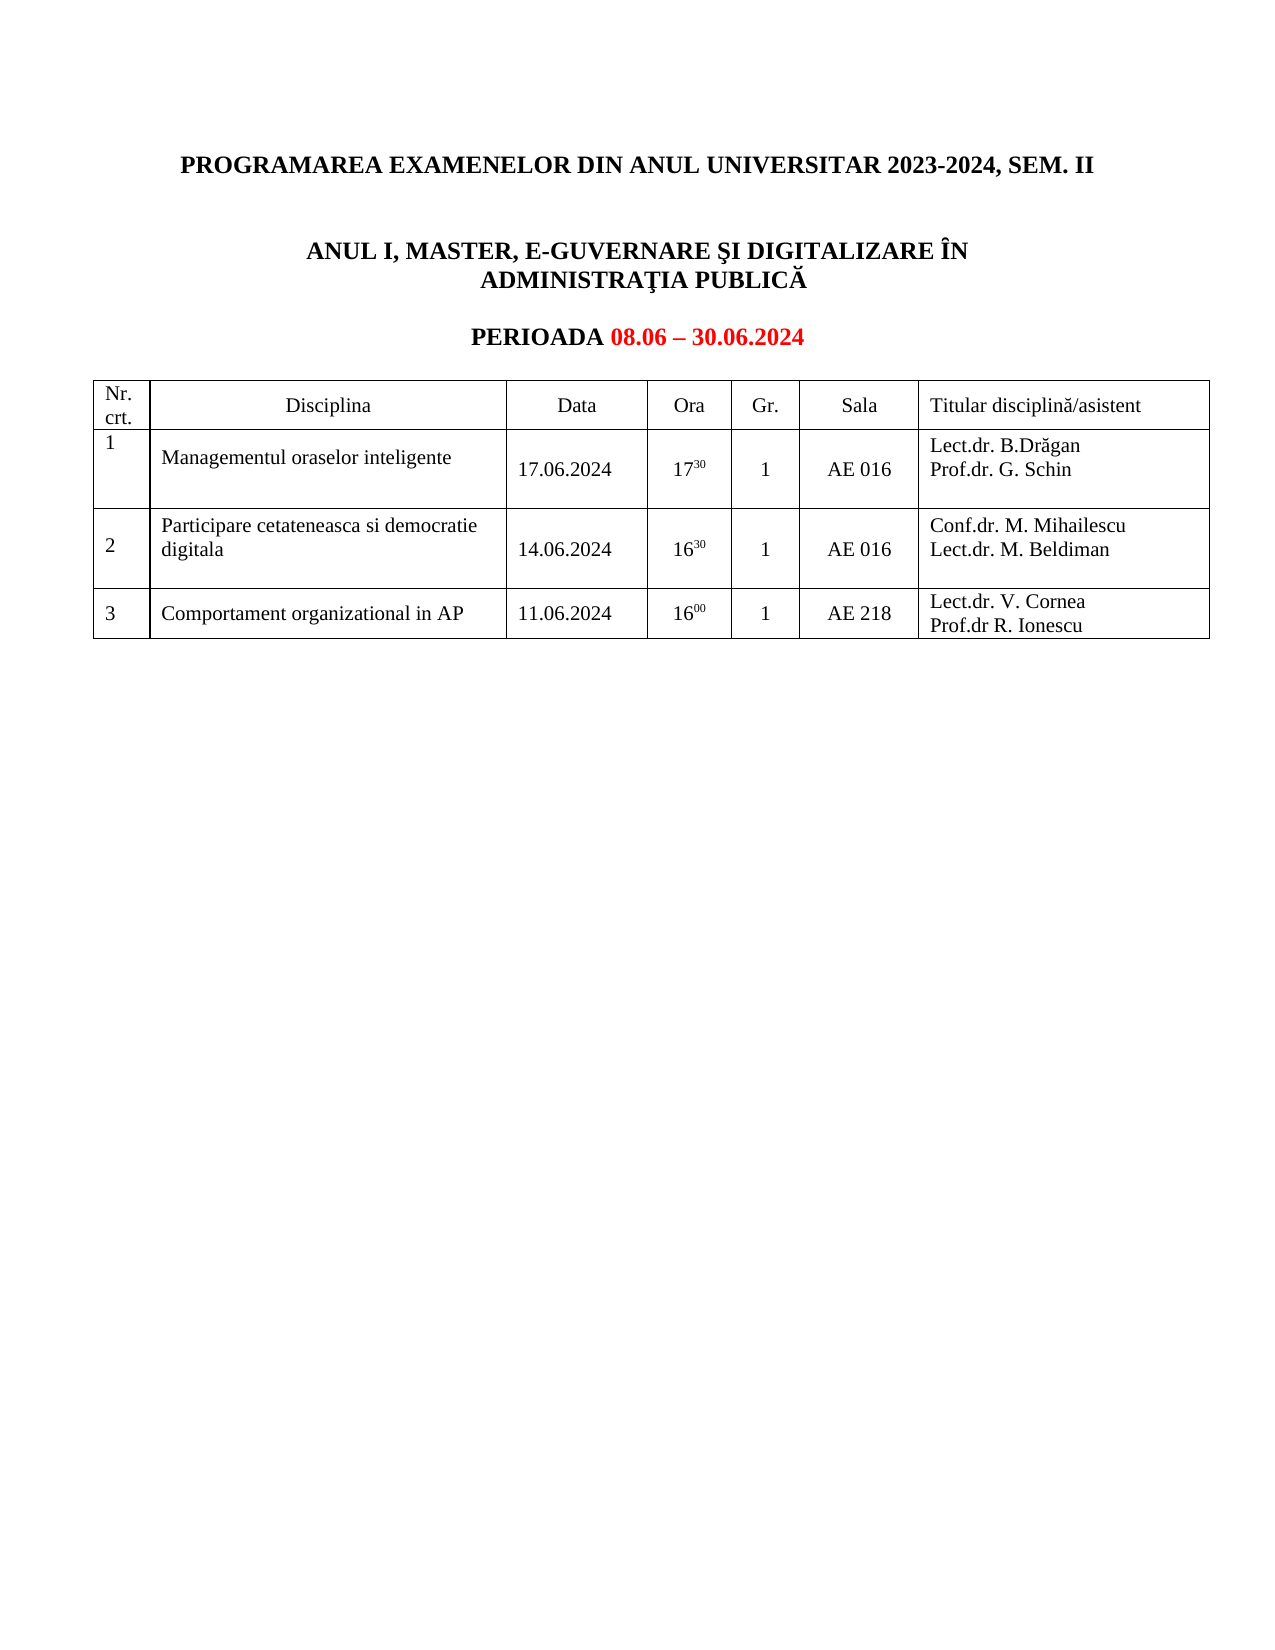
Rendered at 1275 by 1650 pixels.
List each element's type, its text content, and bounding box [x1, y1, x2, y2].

text ADMINISTRAŢIA PUBLICӐ [150, 265, 1125, 294]
table_header Data [507, 381, 647, 429]
table_cell 3 [94, 589, 149, 637]
table_cell Conf.dr. M. Mihailescu Lect.dr. M. Beldiman [919, 509, 1209, 588]
table_cell 1 [732, 430, 799, 508]
table_cell 1 [732, 509, 799, 588]
table_cell 17.06.2024 [507, 430, 647, 508]
text PROGRAMAREA EXAMENELOR DIN ANUL UNIVERSITAR 2023-2024, SEM. II [150, 150, 1125, 179]
table_cell 1 [732, 589, 799, 637]
table_cell 1600 [648, 589, 731, 637]
table_header Ora [648, 381, 731, 429]
table_cell 1 [94, 430, 149, 508]
table_cell Managementul oraselor inteligente [151, 430, 506, 508]
table_cell Comportament organizational in AP [151, 589, 506, 637]
table_cell Participare cetateneasca si democratie digitala [151, 509, 506, 588]
text ANUL I, MASTER, E-GUVERNARE ŞI DIGITALIZARE ȊN [150, 236, 1125, 265]
table_cell AE 016 [800, 509, 918, 588]
table_cell 14.06.2024 [507, 509, 647, 588]
table_cell 11.06.2024 [507, 589, 647, 637]
table_header Gr. [732, 381, 799, 429]
table_header Sala [800, 381, 918, 429]
table_cell 1730 [648, 430, 731, 508]
table_cell 1630 [648, 509, 731, 588]
table_header Nr. crt. [94, 381, 149, 429]
table_header Titular disciplină/asistent [919, 381, 1209, 429]
table_cell AE 218 [800, 589, 918, 637]
table_cell Lect.dr. V. Cornea Prof.dr R. Ionescu [919, 589, 1209, 637]
table_header Disciplina [151, 381, 506, 429]
text PERIOADA 08.06 – 30.06.2024 [150, 322, 1125, 351]
table_cell Lect.dr. B.Drăgan Prof.dr. G. Schin [919, 430, 1209, 508]
table_cell AE 016 [800, 430, 918, 508]
table_cell 2 [94, 509, 149, 588]
